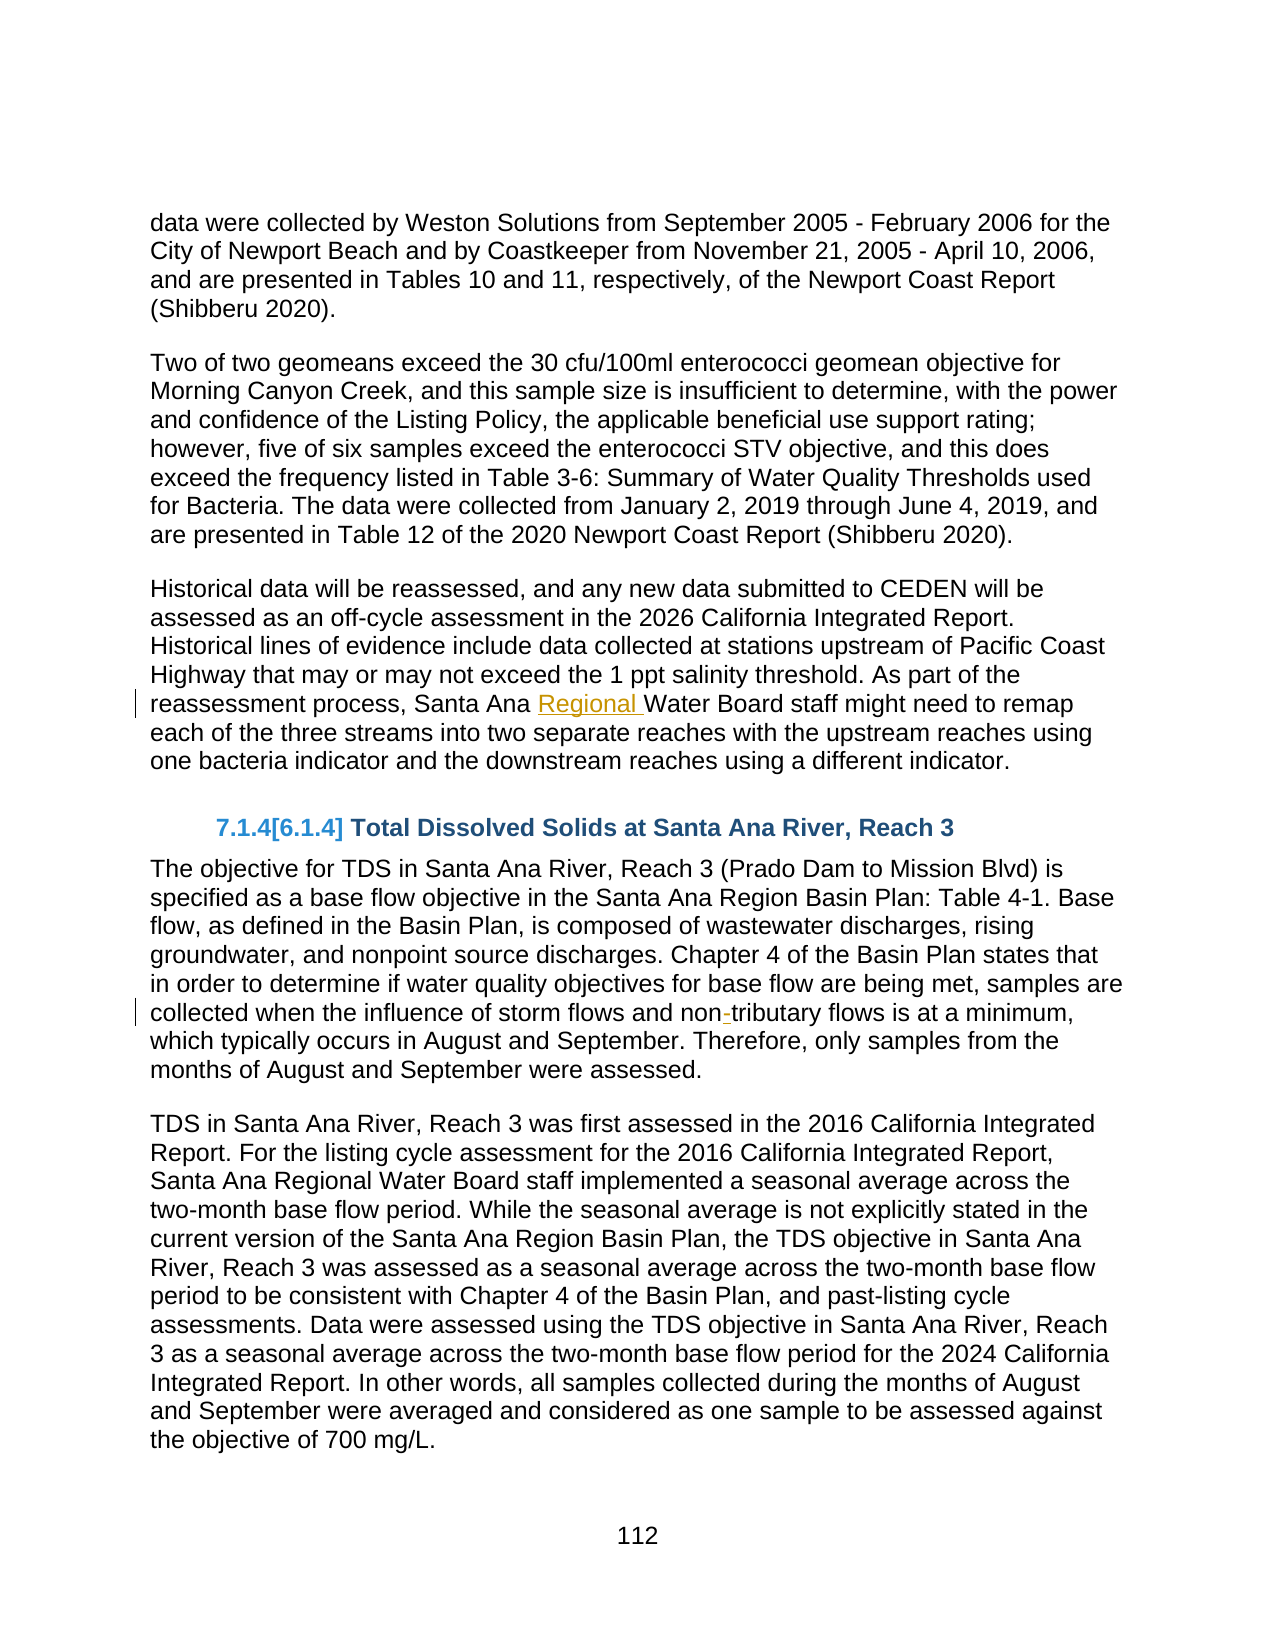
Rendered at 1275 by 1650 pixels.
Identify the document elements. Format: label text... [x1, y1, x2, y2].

text The objective for TDS in Santa Ana River, Reach 3 (Prado Dam to Mission Blvd) is specified as a base flow objective in the Santa Ana Region Basin Plan: Table 4-1. Base flow, as defined in the Basin Plan, is composed of wastewater discharges, rising groundwater, and nonpoint source discharges. Chapter 4 of the Basin Plan states that in order to determine if water quality objectives for base flow are being met, samples are collected when the influence of storm flows and nontributary flows is at a minimum, which typically occurs in August and September. Therefore, only samples from the months of August and September were assessed. [150, 854, 1125, 1084]
text Historical data will be reassessed, and any new data submitted to CEDEN will be assessed as an off-cycle assessment in the 2026 California Integrated Report. Historical lines of evidence include data collected at stations upstream of Pacific Coast Highway that may or may not exceed the 1 ppt salinity threshold. As part of the reassessment process, Santa Ana Water Board staff might need to remap each of the three streams into two separate reaches with the upstream reaches using one bacteria indicator and the downstream reaches using a different indicator. [150, 574, 1125, 775]
text Two of two geomeans exceed the 30 cfu/100ml enterococci geomean objective for Morning Canyon Creek, and this sample size is insufficient to determine, with the power and confidence of the Listing Policy, the applicable beneficial use support rating; however, five of six samples exceed the enterococci STV objective, and this does exceed the frequency listed in Table 3-6: Summary of Water Quality Thresholds used for Bacteria. The data were collected from January 2, 2019 through June 4, 2019, and are presented in Table 12 of the 2020 Newport Coast Report (Shibberu 2020). [150, 347, 1125, 549]
subtitle Total Dissolved Solids at Santa Ana River, Reach 3 [216, 812, 1125, 841]
text TDS in Santa Ana River, Reach 3 was first assessed in the 2016 California Integrated Report. For the listing cycle assessment for the 2016 California Integrated Report, Santa Ana Regional Water Board staff implemented a seasonal average across the two-month base flow period. While the seasonal average is not explicitly stated in the current version of the Santa Ana Region Basin Plan, the TDS objective in Santa Ana River, Reach 3 was assessed as a seasonal average across the two-month base flow period to be consistent with Chapter 4 of the Basin Plan, and past-listing cycle assessments. Data were assessed using the TDS objective in Santa Ana River, Reach 3 as a seasonal average across the two-month base flow period for the 2024 California Integrated Report. In other words, all samples collected during the months of August and September were averaged and considered as one sample to be assessed against the objective of 700 mg/L. [150, 1109, 1125, 1454]
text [150, 207, 1125, 322]
